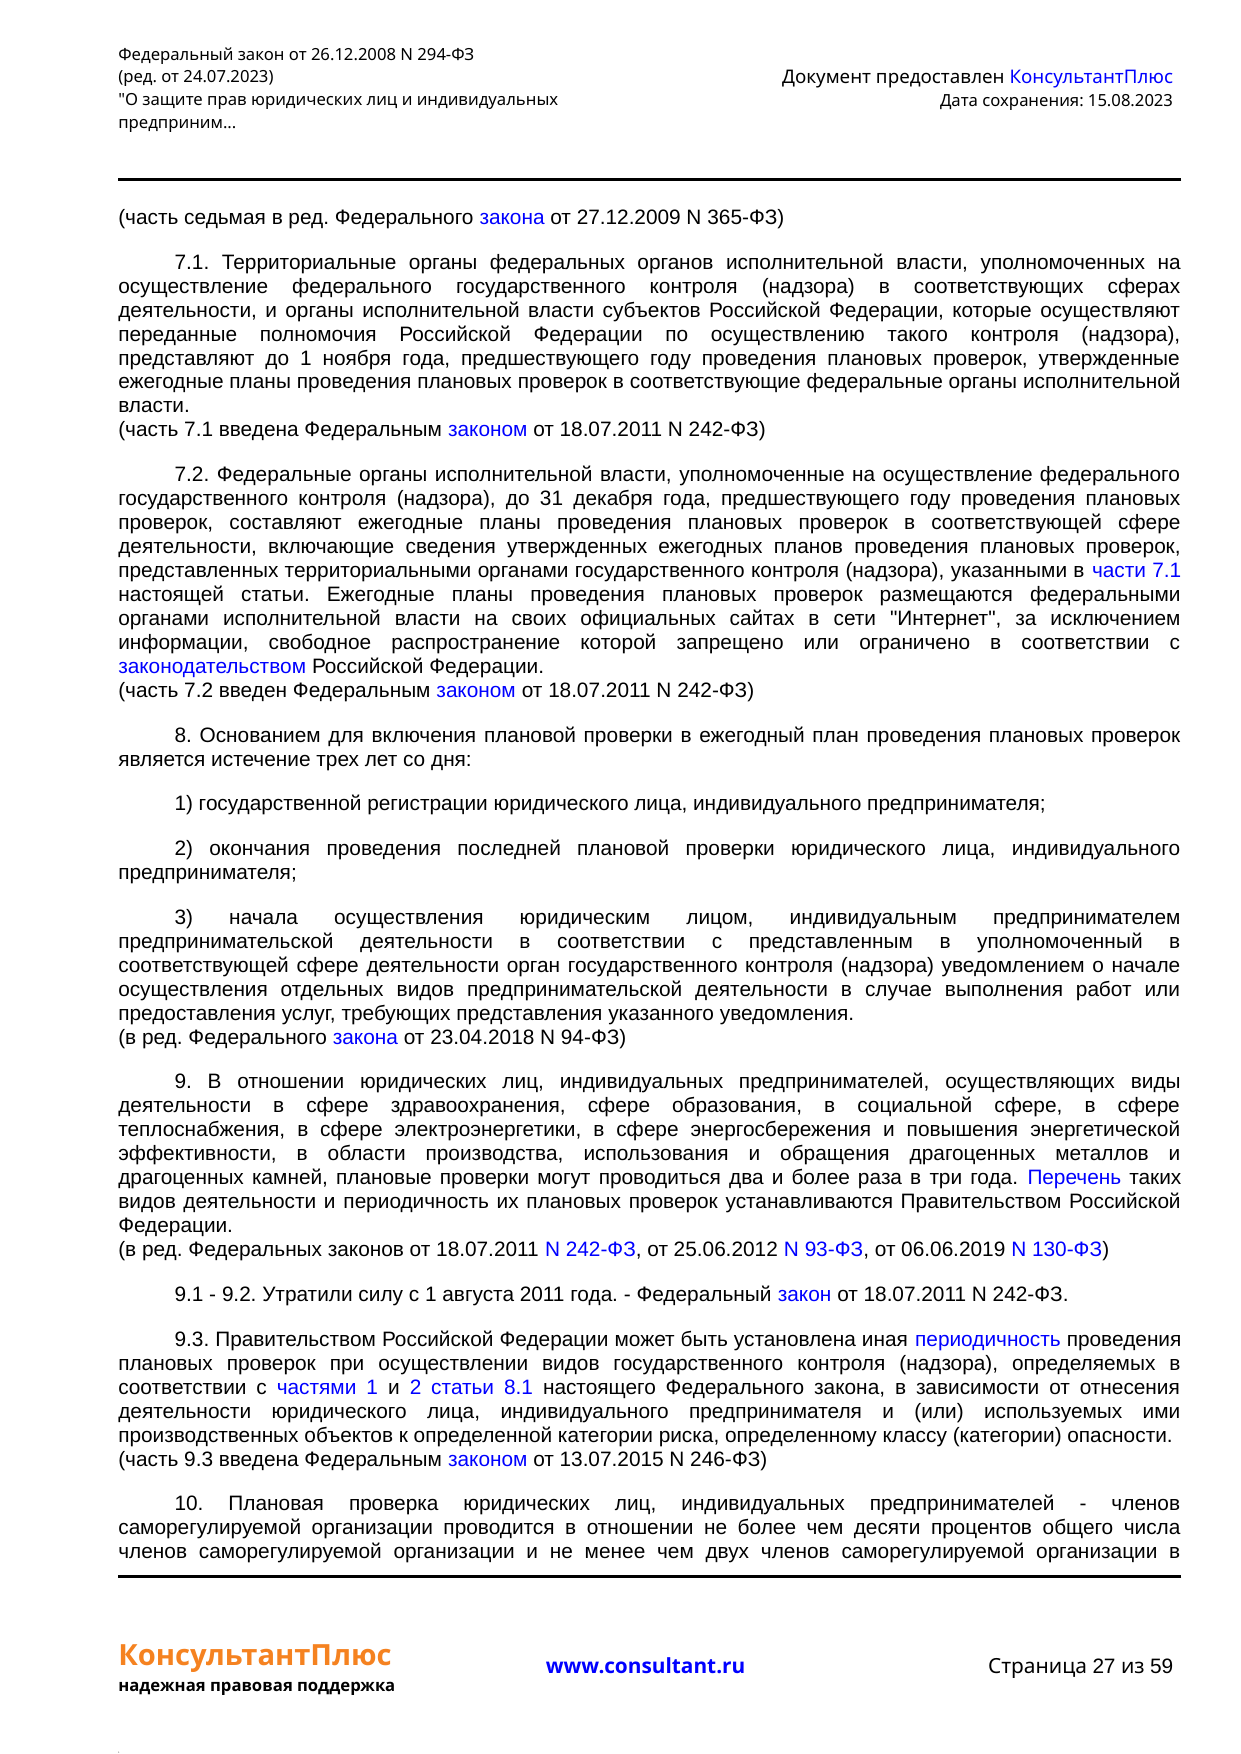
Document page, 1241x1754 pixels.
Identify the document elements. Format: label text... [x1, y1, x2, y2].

text 2) окончания проведения последней плановой проверки юридического лица, индивидуального предпринимателя; [118, 836, 1181, 884]
text 9.1 - 9.2. Утратили силу с 1 августа 2011 года. - Федеральный закон от 18.07.2011 N 242-ФЗ. [118, 1282, 1181, 1306]
text 7.1. Территориальные органы федеральных органов исполнительной власти, уполномоченных на осуществление федерального государственного контроля (надзора) в соответствующих сферах деятельности, и органы исполнительной власти субъектов Российской Федерации, которые осуществляют переданные полномочия Российской Федерации по осуществлению такого контроля (надзора), представляют до 1 ноября года, предшествующего году проведения плановых проверок, утвержденные ежегодные планы проведения плановых проверок в соответствующие федеральные органы исполнительной власти. [118, 249, 1181, 417]
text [118, 1491, 1181, 1563]
text (в ред. Федеральных законов от 18.07.2011 N 242-ФЗ, от 25.06.2012 N 93-ФЗ, от 06.06.2019 N 130-ФЗ) [118, 1237, 1181, 1261]
text 3) начала осуществления юридическим лицом, индивидуальным предпринимателем предпринимательской деятельности в соответствии с представленным в уполномоченный в соответствующей сфере деятельности орган государственного контроля (надзора) уведомлением о начале осуществления отдельных видов предпринимательской деятельности в случае выполнения работ или предоставления услуг, требующих представления указанного уведомления. [118, 905, 1181, 1024]
text 9. В отношении юридических лиц, индивидуальных предпринимателей, осуществляющих виды деятельности в сфере здравоохранения, сфере образования, в социальной сфере, в сфере теплоснабжения, в сфере электроэнергетики, в сфере энергосбережения и повышения энергетической эффективности, в области производства, использования и обращения драгоценных металлов и драгоценных камней, плановые проверки могут проводиться два и более раза в три года. Перечень таких видов деятельности и периодичность их плановых проверок устанавливаются Правительством Российской Федерации. [118, 1069, 1181, 1237]
text 1) государственной регистрации юридического лица, индивидуального предпринимателя; [118, 791, 1181, 815]
text 8. Основанием для включения плановой проверки в ежегодный план проведения плановых проверок является истечение трех лет со дня: [118, 722, 1181, 770]
text 9.3. Правительством Российской Федерации может быть установлена иная периодичность проведения плановых проверок при осуществлении видов государственного контроля (надзора), определяемых в соответствии с частями 1 и 2 статьи 8.1 настоящего Федерального закона, в зависимости от отнесения деятельности юридического лица, индивидуального предпринимателя и (или) используемых ими производственных объектов к определенной категории риска, определенному классу (категории) опасности. [118, 1327, 1181, 1446]
text (часть 7.1 введена Федеральным законом от 18.07.2011 N 242-ФЗ) [118, 417, 1181, 441]
text (часть седьмая в ред. Федерального закона от 27.12.2009 N 365-ФЗ) [118, 205, 1181, 229]
text (часть 7.2 введен Федеральным законом от 18.07.2011 N 242-ФЗ) [118, 678, 1181, 702]
text 7.2. Федеральные органы исполнительной власти, уполномоченные на осуществление федерального государственного контроля (надзора), до 31 декабря года, предшествующего году проведения плановых проверок, составляют ежегодные планы проведения плановых проверок в соответствующей сфере деятельности, включающие сведения утвержденных ежегодных планов проведения плановых проверок, представленных территориальными органами государственного контроля (надзора), указанными в части 7.1 настоящей статьи. Ежегодные планы проведения плановых проверок размещаются федеральными органами исполнительной власти на своих официальных сайтах в сети "Интернет", за исключением информации, свободное распространение которой запрещено или ограничено в соответствии с законодательством Российской Федерации. [118, 462, 1181, 678]
text (часть 9.3 введена Федеральным законом от 13.07.2015 N 246-ФЗ) [118, 1446, 1181, 1470]
text (в ред. Федерального закона от 23.04.2018 N 94-ФЗ) [118, 1024, 1181, 1048]
